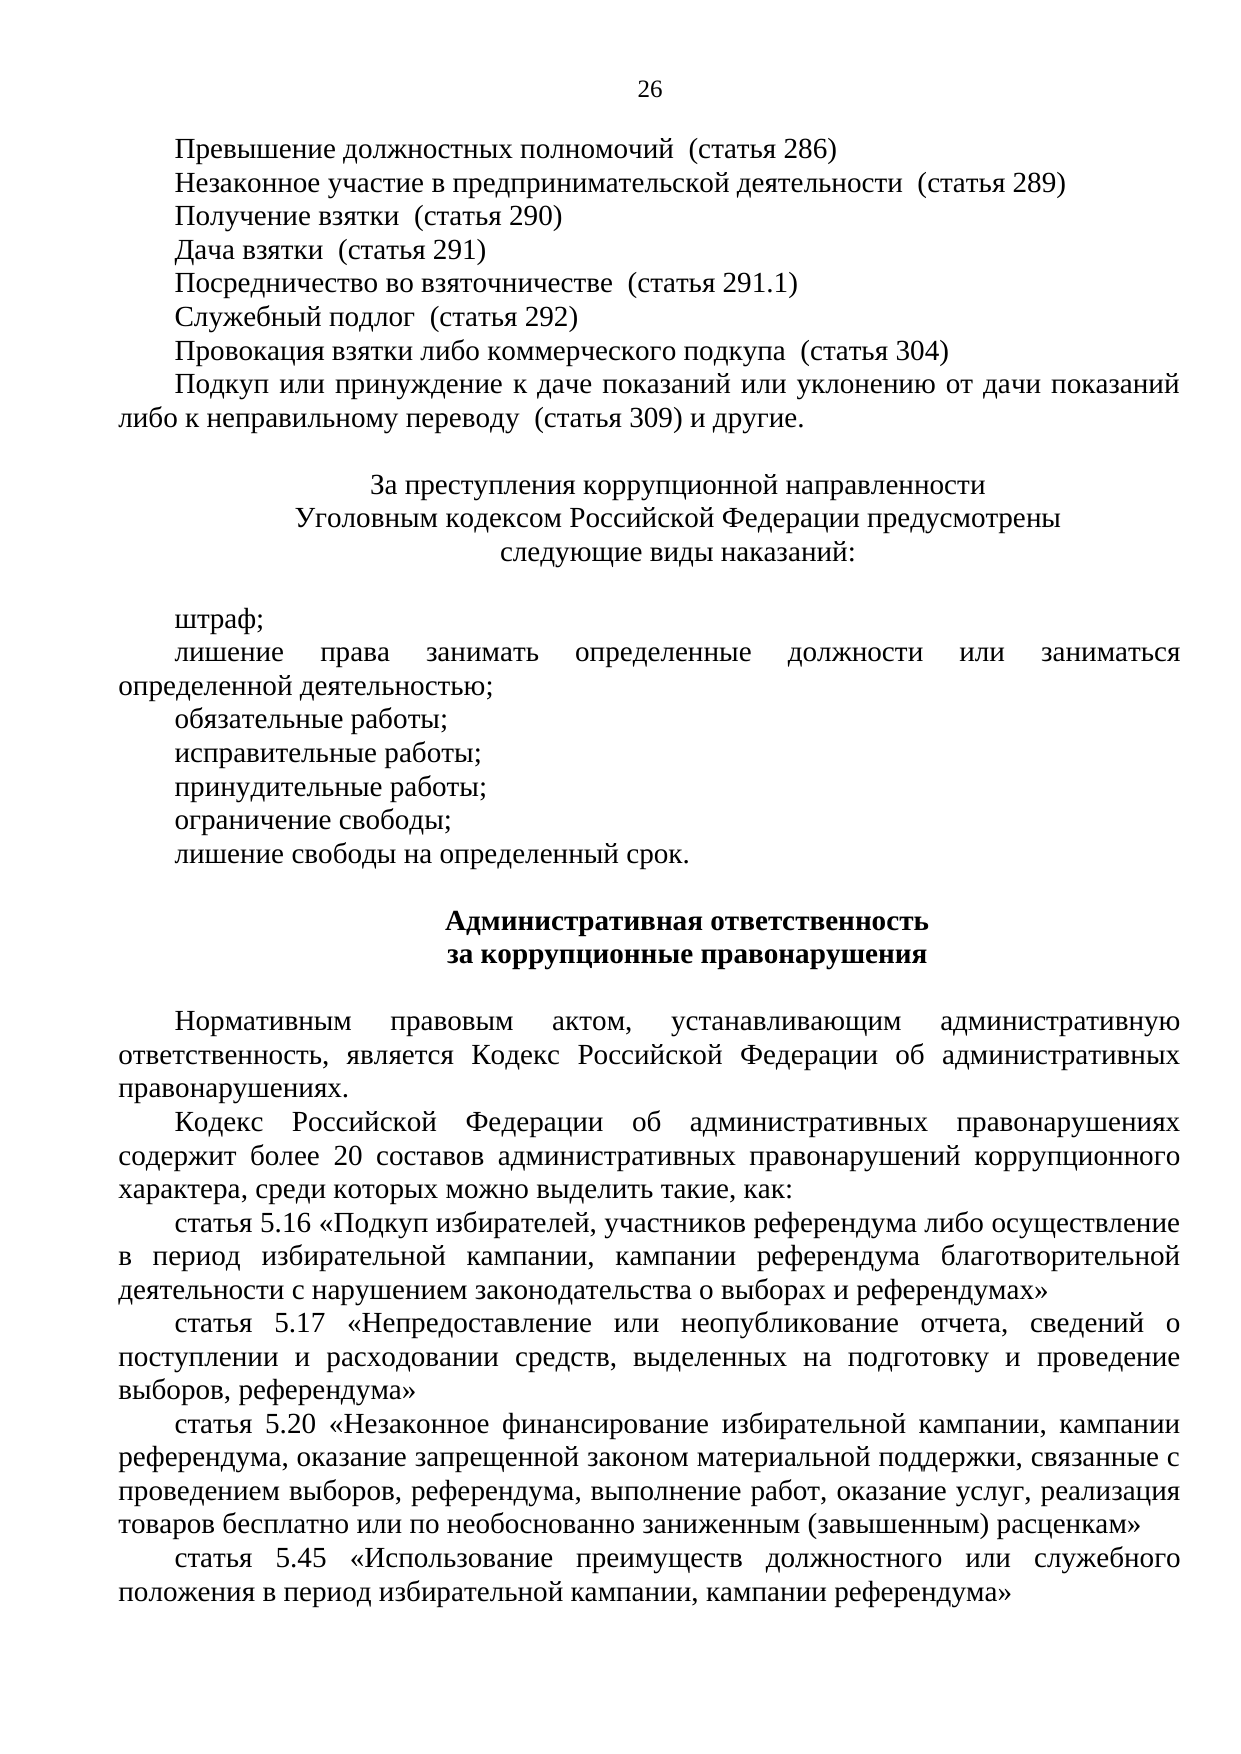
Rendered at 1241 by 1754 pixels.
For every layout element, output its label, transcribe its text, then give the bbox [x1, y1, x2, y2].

text обязательные работы; [118, 702, 1181, 735]
text Посредничество во взяточничестве (статья 291.1) [118, 266, 1181, 299]
text Получение взятки (статья 290) [118, 198, 1181, 232]
text Кодекс Российской Федерации об административных правонарушениях содержит более 20 составов административных правонарушений коррупционного характера, среди которых можно выделить такие, как: [118, 1104, 1181, 1205]
text лишение права занимать определенные должности или заниматься определенной деятельностью; [118, 634, 1181, 702]
text исправительные работы; [118, 735, 1181, 769]
text Подкуп или принуждение к даче показаний или уклонению от дачи показаний либо к неправильному переводу (статья 309) и другие. [118, 366, 1181, 433]
text Административная ответственность [118, 903, 1181, 936]
text За преступления коррупционной направленности [118, 467, 1181, 500]
text Нормативным правовым актом, устанавливающим административную ответственность, является Кодекс Российской Федерации об административных правонарушениях. [118, 1003, 1181, 1104]
text принудительные работы; [118, 769, 1181, 802]
text статья 5.16 «Подкуп избирателей, участников референдума либо осуществление в период избирательной кампании, кампании референдума благотворительной деятельности с нарушением законодательства о выборах и референдумах» [118, 1205, 1181, 1305]
text статья 5.17 «Непредоставление или неопубликование отчета, сведений о поступлении и расходовании средств, выделенных на подготовку и проведение выборов, референдума» [118, 1305, 1181, 1406]
text статья 5.20 «Незаконное финансирование избирательной кампании, кампании референдума, оказание запрещенной законом материальной поддержки, связанные с проведением выборов, референдума, выполнение работ, оказание услуг, реализация товаров бесплатно или по необоснованно заниженным (завышенным) расценкам» [118, 1406, 1181, 1540]
text Провокация взятки либо коммерческого подкупа (статья 304) [118, 333, 1181, 366]
text Уголовным кодексом Российской Федерации предусмотрены [118, 500, 1181, 534]
text штраф; [118, 601, 1181, 634]
text Незаконное участие в предпринимательской деятельности (статья 289) [118, 165, 1181, 198]
text следующие виды наказаний: [118, 534, 1181, 567]
text Служебный подлог (статья 292) [118, 299, 1181, 333]
text ограничение свободы; [118, 802, 1181, 836]
text за коррупционные правонарушения [118, 936, 1181, 970]
text Превышение должностных полномочий (статья 286) [118, 131, 1181, 165]
text статья 5.45 «Использование преимуществ должностного или служебного положения в период избирательной кампании, кампании референдума» [118, 1540, 1181, 1607]
text лишение свободы на определенный срок. [118, 836, 1181, 869]
text Дача взятки (статья 291) [118, 232, 1181, 266]
